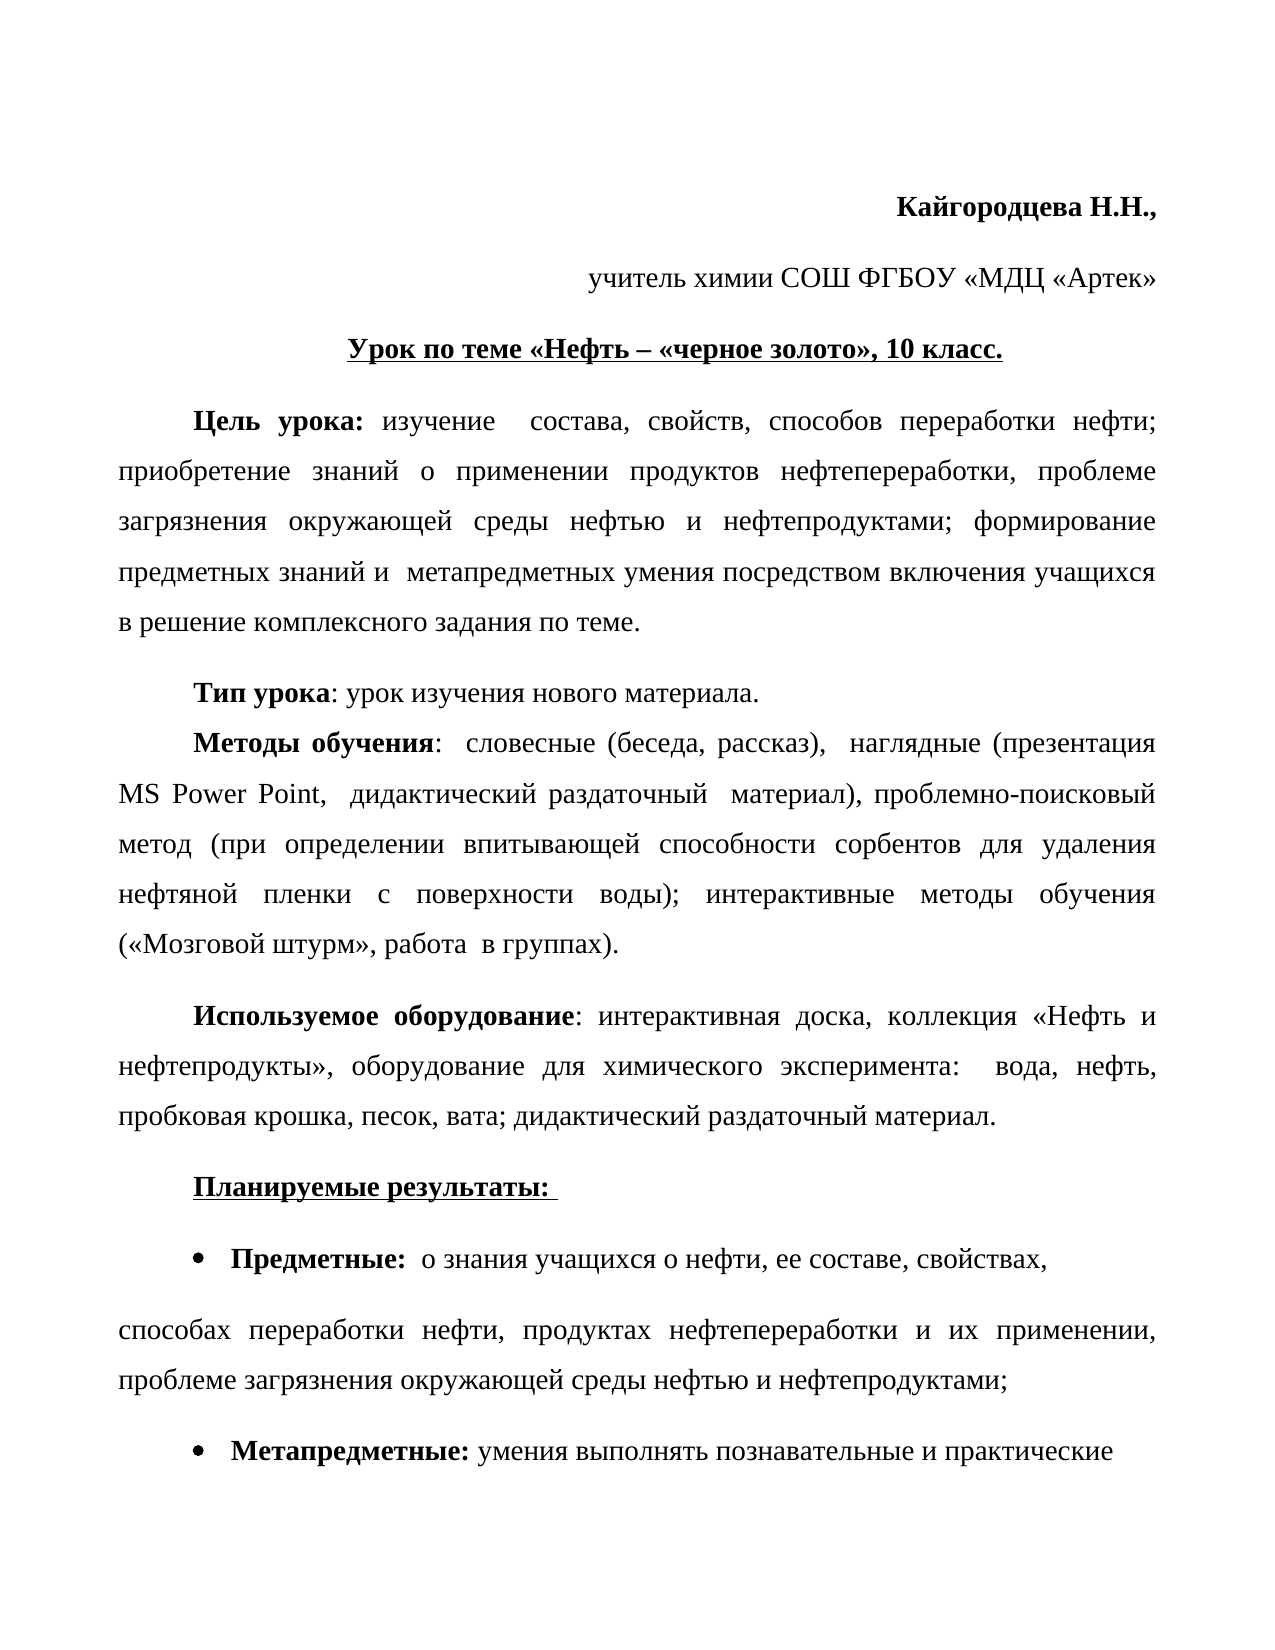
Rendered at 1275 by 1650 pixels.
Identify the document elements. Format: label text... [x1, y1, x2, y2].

text Используемое оборудование: интерактивная доска, коллекция «Нефть и нефтепродукты», оборудование для химического эксперимента: вода, нефть, пробковая крошка, песок, вата; дидактический раздаточный материал. [118, 998, 1157, 1132]
text Планируемые результаты: [118, 1169, 1157, 1203]
text учитель химии СОШ ФГБОУ «МДЦ «Артек» [118, 260, 1157, 294]
text Кайгородцева Н.Н., [118, 189, 1157, 223]
text Методы обучения: словесные (беседа, рассказ), наглядные (презентация MS Power Point, дидактический раздаточный материал), проблемно-поисковый метод (при определении впитывающей способности сорбентов для удаления нефтяной пленки с поверхности воды); интерактивные методы обучения («Мозговой штурм», работа в группах). [118, 725, 1157, 960]
text Урок по теме «Нефть – «черное золото», 10 класс. [118, 332, 1157, 365]
text способах переработки нефти, продуктах нефтепереработки и их применении, проблеме загрязнения окружающей среды нефтью и нефтепродуктами; [118, 1312, 1157, 1396]
list Метапредметные: умения выполнять познавательные и практические [193, 1433, 1157, 1467]
text Цель урока: изучение состава, свойств, способов переработки нефти; приобретение знаний о применении продуктов нефтепереработки, проблеме загрязнения окружающей среды нефтью и нефтепродуктами; формирование предметных знаний и метапредметных умения посредством включения учащихся в решение комплексного задания по теме. [118, 403, 1157, 637]
text Тип урока: урок изучения нового материала. [193, 675, 1157, 709]
list Предметные: о знания учащихся о нефти, ее составе, свойствах, [193, 1241, 1157, 1274]
